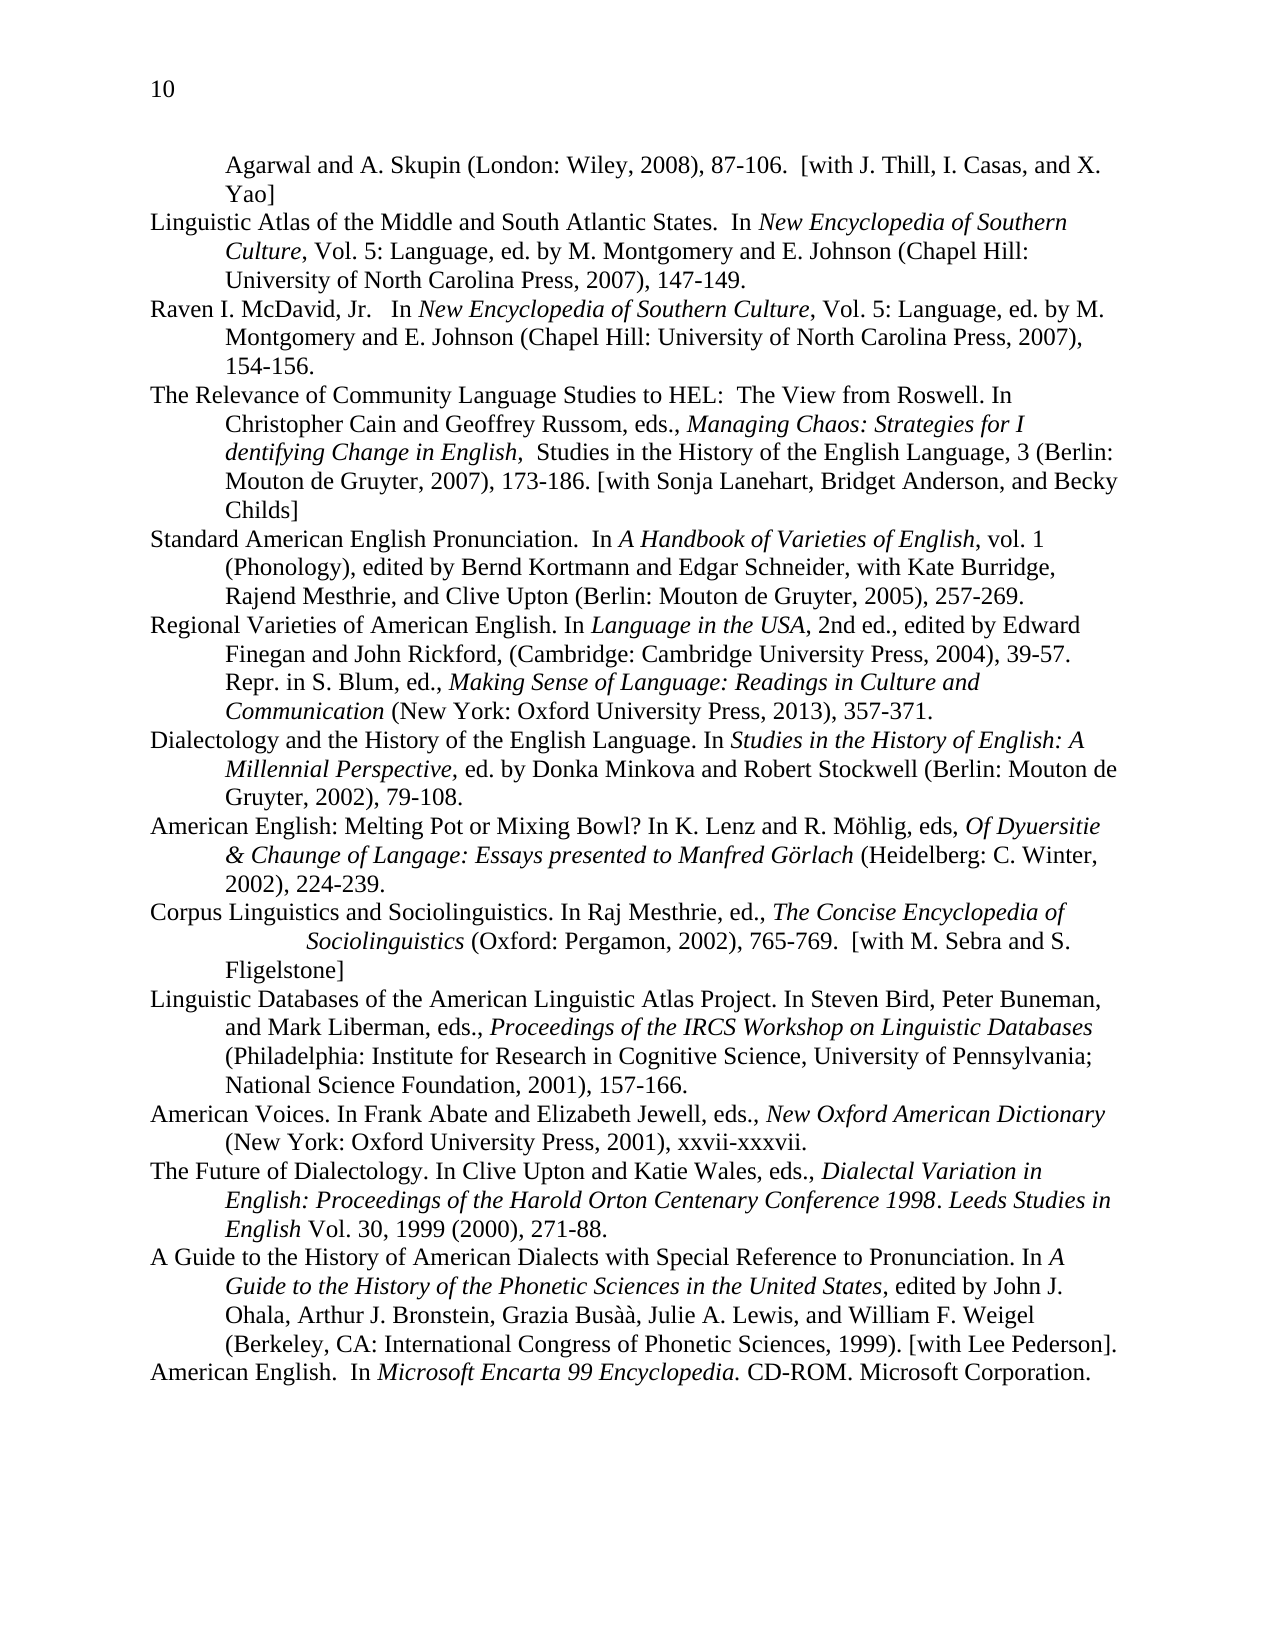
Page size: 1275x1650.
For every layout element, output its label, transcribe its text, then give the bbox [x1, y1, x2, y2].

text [150, 1357, 1125, 1386]
text Corpus Linguistics and Sociolinguistics. In Raj Mesthrie, ed., The Concise Encyclopedia of Sociolinguistics (: Pergamon, 2002), 765-769. [with M. Sebra and ] [150, 897, 1125, 984]
text Regional Varieties of American English. In Language in the USA, 2nd ed., edited by Edward Finegan and John Rickford, (: Cambridge University Press, 2004), 39-57. Repr. in S. Blum, ed., Making Sense of Language: Readings in Culture and Communication (New York: Oxford University Press, 2013), 357-371. [150, 610, 1125, 725]
text The Future of Dialectology. In Clive Upton and Katie Wales, eds., Dialectal Variation in English: Proceedings of the Harold Orton Centenary Conference 1998. Studies in English Vol. 30, 1999 (2000), 271-88. [150, 1156, 1125, 1242]
text Dialectology and the History of the English Language. In Studies in the History of English: A Millennial Perspective, ed. by Donka Minkova and Robert Stockwell (: Mouton de Gruyter, 2002), 79-108. [150, 725, 1125, 811]
text American Voices. In Frank Abate and Elizabeth Jewell, eds., New Oxford American Dictionary (: Oxford University Press, 2001), xxvii-xxxvii. [150, 1099, 1125, 1156]
text The Relevance of Community Language Studies to HEL: The View from . In Christopher Cain and Geoffrey Russom, eds., Managing Chaos: Strategies for I dentifying Change in English, Studies in the History of the English Language, 3 (: Mouton de Gruyter, 2007), 173-186. [with Sonja Lanehart, Bridget Anderson, and Becky Childs] [150, 380, 1125, 524]
text Linguistic Atlas of the Middle and . In New Encyclopedia of Southern Culture, Vol. 5: Language, ed. by M. Montgomery and E. Johnson (: Press, 2007), 147-149. [150, 207, 1125, 294]
text Linguistic Databases of the American Linguistic Atlas Project. In Steven Bird, Peter Buneman, and Mark Liberman, eds., Proceedings of the IRCS Workshop on Linguistic Databases (: Institute for Research in Cognitive Science, University of ; National Science Foundation, 2001), 157-166. [150, 984, 1125, 1099]
text Standard American English Pronunciation. In A Handbook of Varieties of English, vol. 1 (Phonology), edited by Bernd Kortmann and Edgar Schneider, with Kate Burridge, Rajend Mesthrie, and Clive Upton (: Mouton de Gruyter, 2005), 257-269. [150, 524, 1125, 610]
text McDavid, Jr. In New Encyclopedia of Southern Culture, Vol. 5: Language, ed. by M. Montgomery and E. Johnson (: Press, 2007), 154-156. [150, 294, 1125, 380]
text American English: Melting Pot or Mixing Bowl? In K. Lenz and R. Möhlig, eds, Of Dyuersitie & Chaunge of Langage: Essays presented to Manfred Görlach (: C. Winter, 2002), 224-239. [150, 811, 1125, 897]
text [150, 150, 1125, 207]
text A Guide to the History of American Dialects with Special Reference to Pronunciation. In A Guide to the History of the Phonetic Sciences in the United States, edited by John J. Ohala, Arthur J. Bronstein, Grazia Busàà, Julie A. Lewis, and William F. Weigel (Berkeley, CA: International Congress of Phonetic Sciences, 1999). [with Lee Pederson]. [150, 1242, 1125, 1357]
